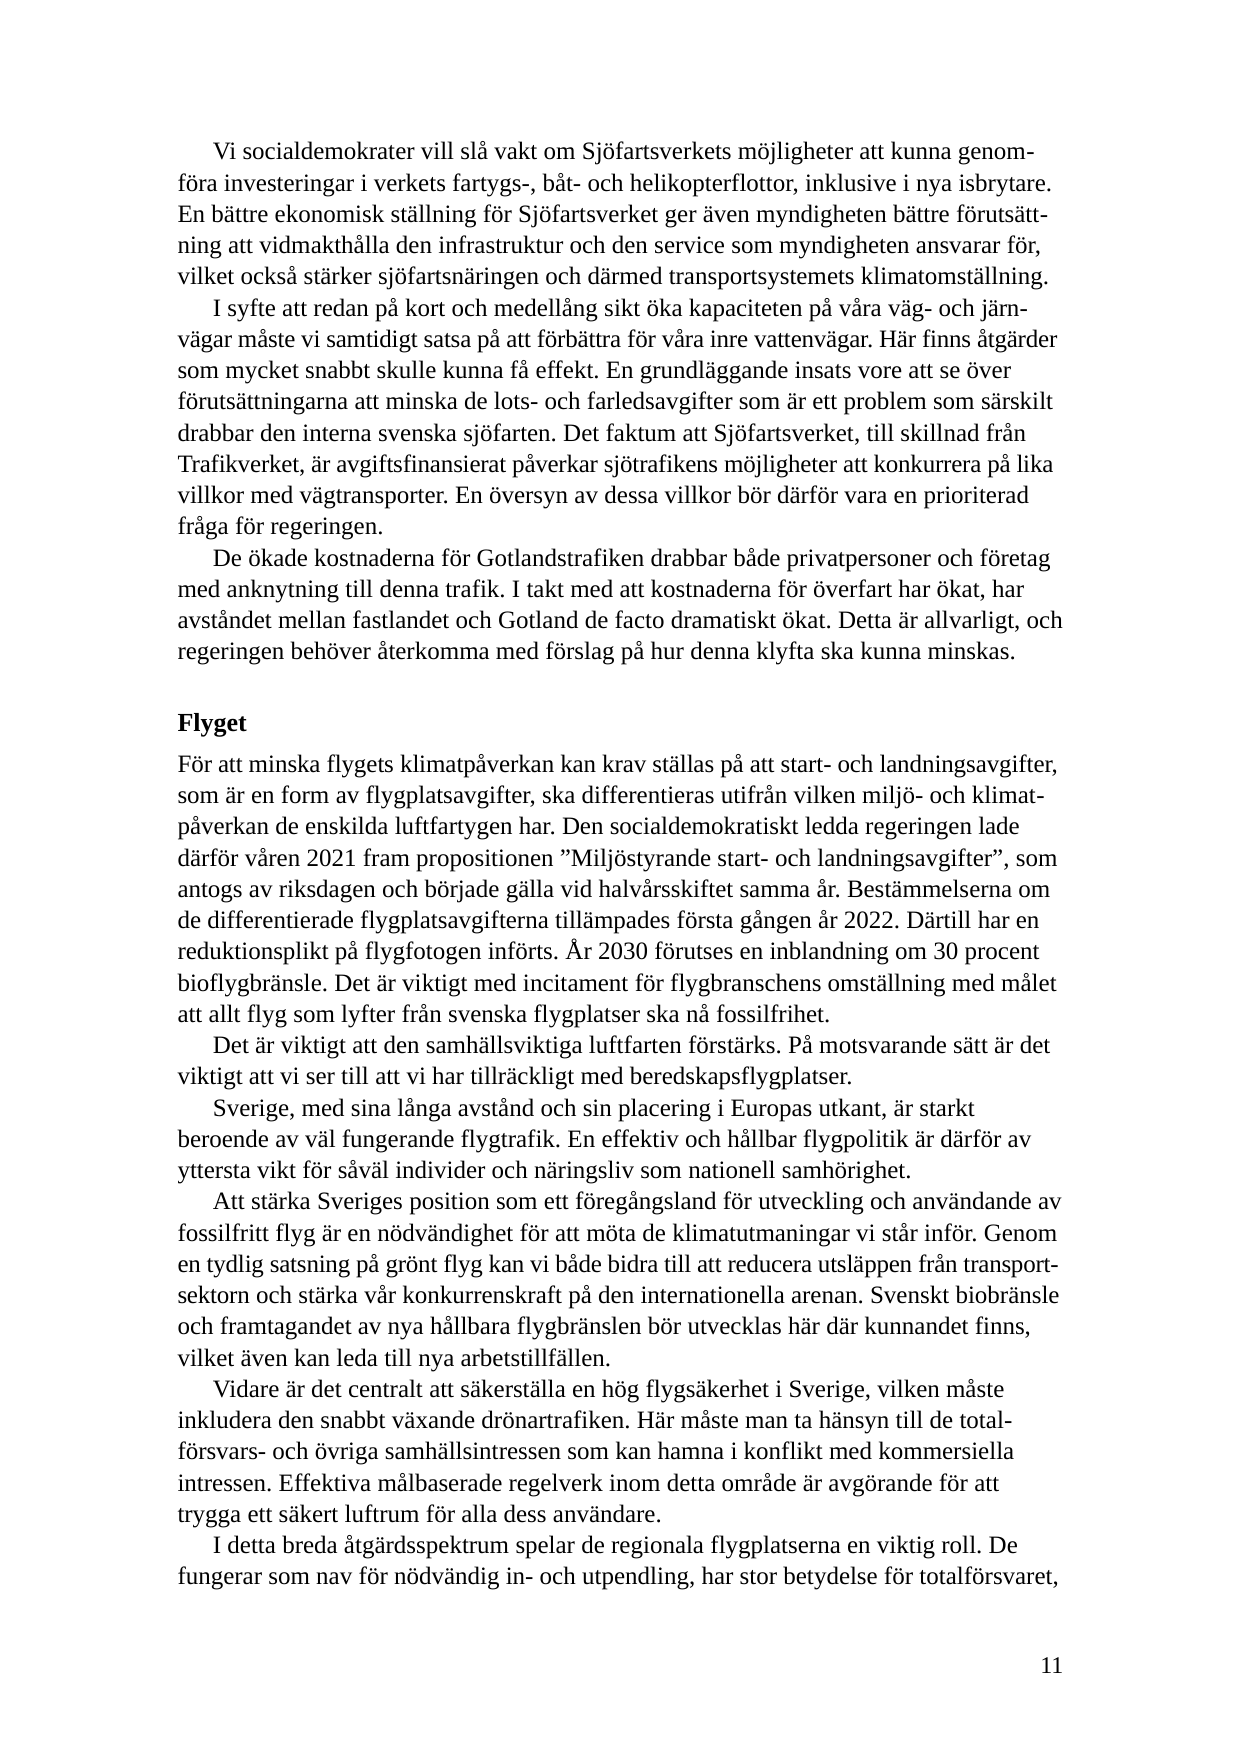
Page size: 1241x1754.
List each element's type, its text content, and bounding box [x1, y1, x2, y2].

subtitle Flyget [177, 703, 1063, 738]
text De ökade kostnaderna för Gotlandstrafiken drabbar både privatpersoner och företag med anknytning till denna trafik. I takt med att kostnaderna för överfart har ökat, har avståndet mellan fastlandet och Gotland de facto dramatiskt ökat. Detta är allvarligt, och regeringen behöver återkomma med förslag på hur denna klyfta ska kunna minskas. [177, 540, 1063, 665]
text I syfte att redan på kort och medellång sikt öka kapaciteten på våra väg- och järnvägar måste vi samtidigt satsa på att förbättra för våra inre vattenvägar. Här finns åtgärder som mycket snabbt skulle kunna få effekt. En grundläggande insats vore att se över förutsättningarna att minska de lots- och farledsavgifter som är ett problem som särskilt drabbar den interna svenska sjöfarten. Det faktum att Sjöfartsverket, till skillnad från Trafikverket, är avgiftsfinansierat påverkar sjötrafikens möjligheter att konkurrera på lika villkor med vägtransporter. En översyn av dessa villkor bör därför vara en prioriterad fråga för regeringen. [177, 290, 1063, 540]
text Sverige, med sina långa avstånd och sin placering i Europas utkant, är starkt beroende av väl fungerande flygtrafik. En effektiv och hållbar flygpolitik är därför av yttersta vikt för såväl individer och näringsliv som nationell samhörighet. [177, 1090, 1063, 1184]
text Vidare är det centralt att säkerställa en hög flygsäkerhet i Sverige, vilken måste inkludera den snabbt växande drönartrafiken. Här måste man ta hänsyn till de totalförsvars- och övriga samhällsintressen som kan hamna i konflikt med kommersiella intressen. Effektiva målbaserade regelverk inom detta område är avgörande för att trygga ett säkert luftrum för alla dess användare. [177, 1371, 1063, 1528]
text Att stärka Sveriges position som ett föregångsland för utveckling och användande av fossilfritt flyg är en nödvändighet för att möta de klimatutmaningar vi står inför. Genom en tydlig satsning på grönt flyg kan vi både bidra till att reducera utsläppen från transportsektorn och stärka vår konkurrenskraft på den internationella arenan. Svenskt biobränsle och framtagandet av nya hållbara flygbränslen bör utvecklas här där kunnandet finns, vilket även kan leda till nya arbetstillfällen. [177, 1184, 1063, 1371]
text Det är viktigt att den samhällsviktiga luftfarten förstärks. På motsvarande sätt är det viktigt att vi ser till att vi har tillräckligt med beredskapsflygplatser. [177, 1028, 1063, 1090]
text För att minska flygets klimatpåverkan kan krav ställas på att start- och landningsavgifter, som är en form av flygplatsavgifter, ska differentieras utifrån vilken miljö- och klimatpåverkan de enskilda luftfartygen har. Den socialdemokratiskt ledda regeringen lade därför våren 2021 fram propositionen ”Miljöstyrande start- och landningsavgifter”, som antogs av riksdagen och började gälla vid halvårsskiftet samma år. Bestämmelserna om de differentierade flygplatsavgifterna tillämpades första gången år 2022. Därtill har en reduktionsplikt på flygfotogen införts. År 2030 förutses en inblandning om 30 procent bioflygbränsle. Det är viktigt med incitament för flygbranschens omställning med målet att allt flyg som lyfter från svenska flygplatser ska nå fossilfrihet. [177, 746, 1063, 1028]
text Vi socialdemokrater vill slå vakt om Sjöfartsverkets möjligheter att kunna genomföra investeringar i verkets fartygs-, båt- och helikopterflottor, inklusive i nya isbrytare. En bättre ekonomisk ställning för Sjöfartsverket ger även myndigheten bättre förutsättning att vidmakthålla den infrastruktur och den service som myndigheten ansvarar för, vilket också stärker sjöfartsnäringen och därmed transportsystemets klimatomställning. [177, 134, 1063, 290]
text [177, 1528, 1063, 1590]
